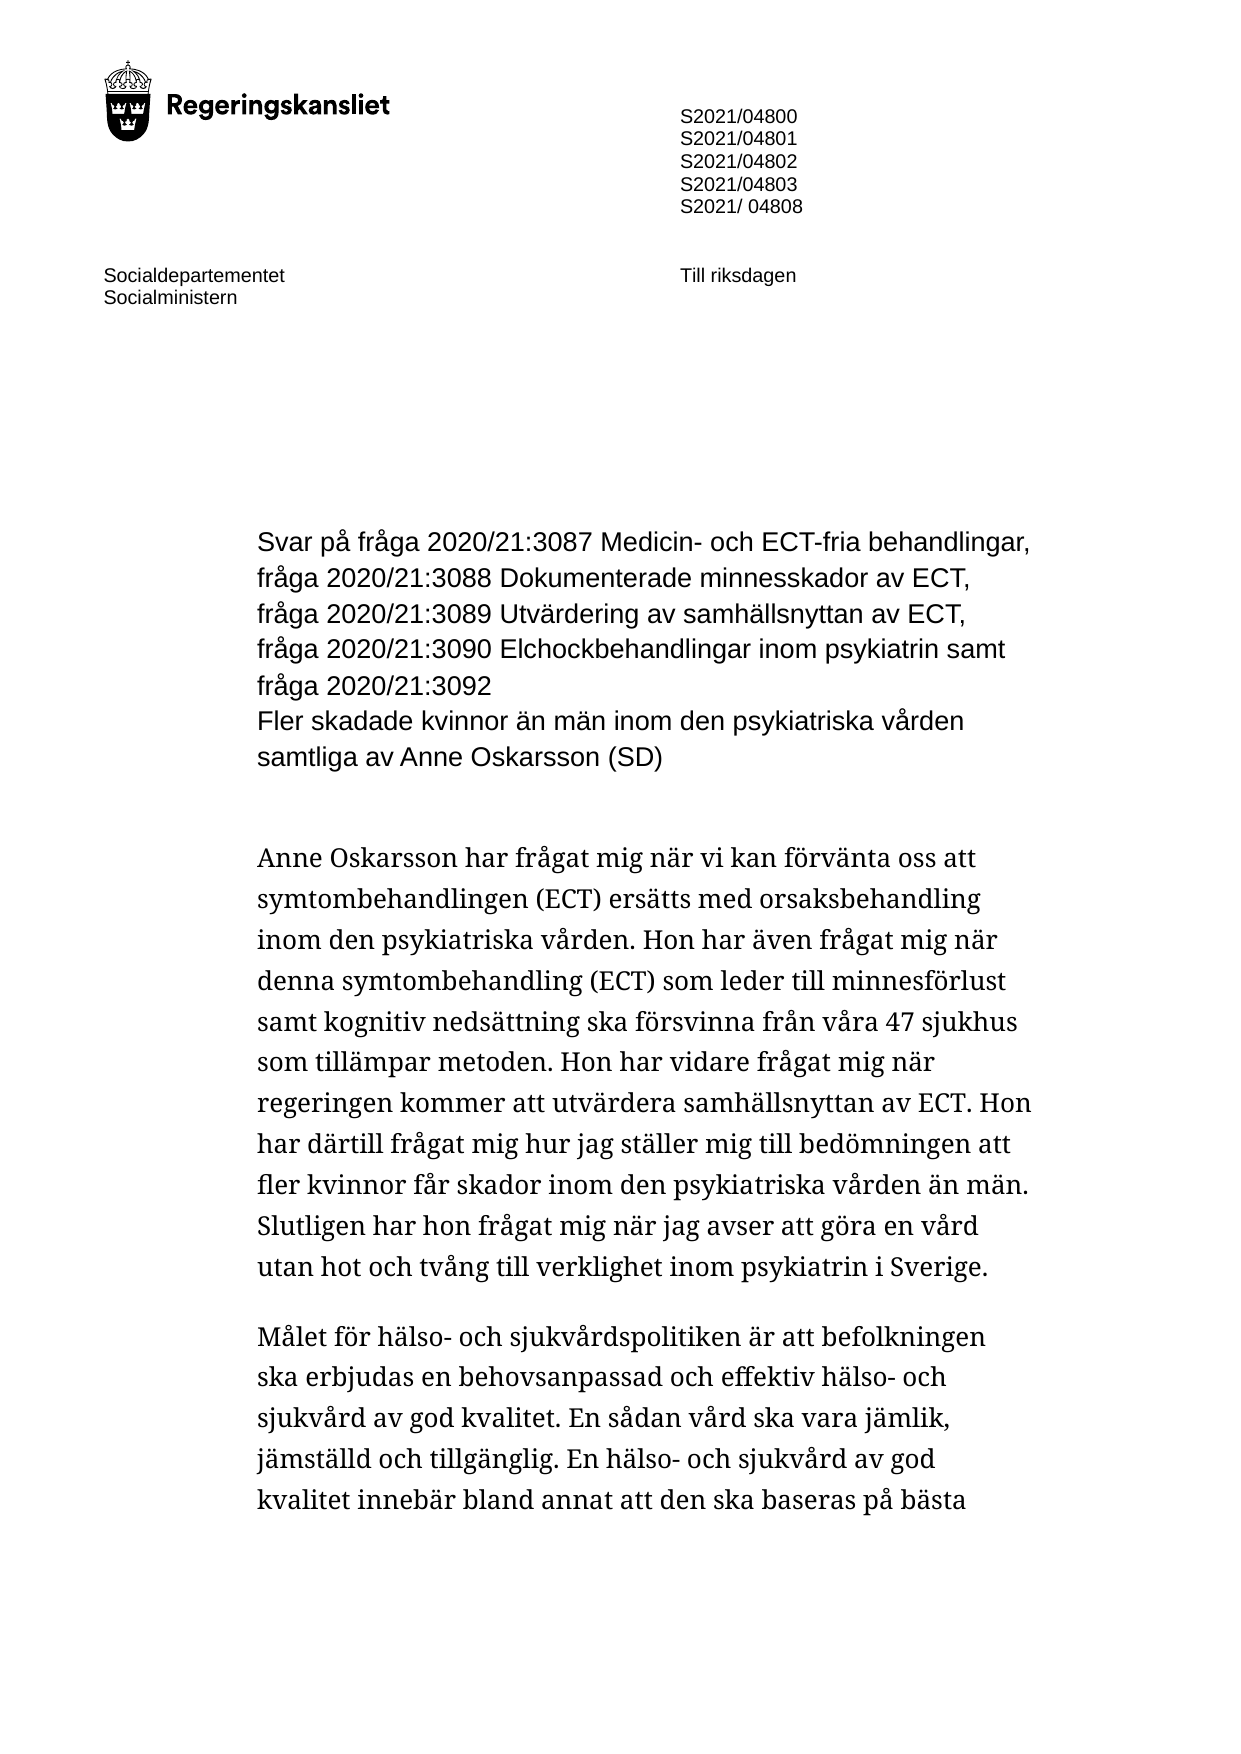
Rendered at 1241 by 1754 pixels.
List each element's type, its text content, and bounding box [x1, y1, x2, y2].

text Anne Oskarsson har frågat mig när vi kan förvänta oss att symtombehandlingen (ECT) ersätts med orsaksbehandling inom den psykiatriska vården. Hon har även frågat mig när denna symtombehandling (ECT) som leder till minnesförlust samt kognitiv nedsättning ska försvinna från våra 47 sjukhus som tillämpar metoden. Hon har vidare frågat mig när regeringen kommer att utvärdera samhällsnyttan av ECT. Hon har därtill frågat mig hur jag ställer mig till bedömningen att fler kvinnor får skador inom den psykiatriska vården än män. Slutligen har hon frågat mig när jag avser att göra en vård utan hot och tvång till verklighet inom psykiatrin i Sverige. [257, 840, 1033, 1284]
title Fler skadade kvinnor än män inom den psykiatriska vården samtliga av Anne Oskarsson (SD) [257, 705, 1033, 773]
title Svar på fråga 2020/21:3087 Medicin- och ECT-fria behandlingar, fråga 2020/21:3088 Dokumenterade minnesskador av ECT, fråga 2020/21:3089 Utvärdering av samhällsnyttan av ECT, fråga 2020/21:3090 Elchockbehandlingar inom psykiatrin samt fråga 2020/21:3092 [257, 526, 1033, 701]
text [257, 1318, 1033, 1517]
